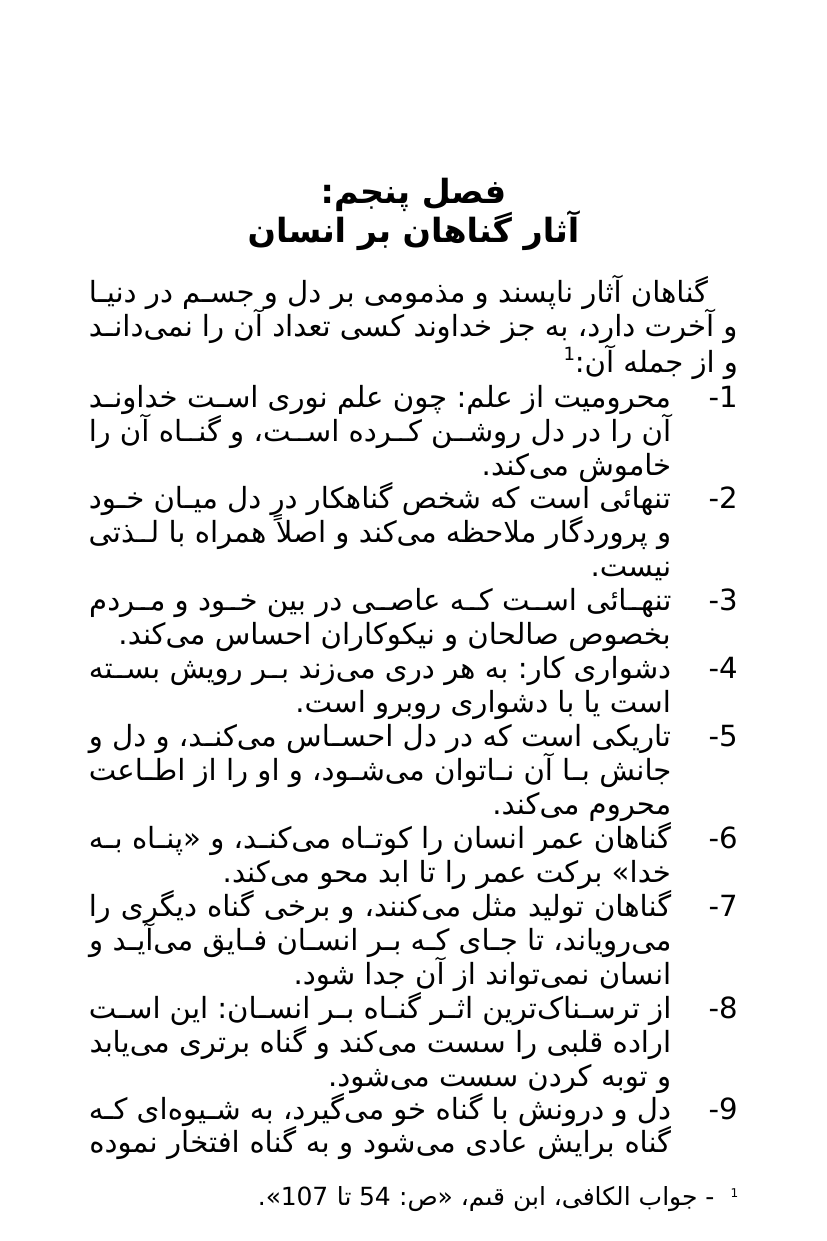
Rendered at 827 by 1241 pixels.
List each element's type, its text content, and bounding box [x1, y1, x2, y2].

list محرومیت از علم: چون علم نوری است خداوند آن را در دل روشن کرده است، و گناه آن را خاموش می‌کند. [89, 380, 708, 482]
list تاریکی است که در دل احساس می‌کند، و دل و جانش با آن ناتوان می‌شود، و او را از اطاعت محروم می‌کند. [89, 719, 708, 821]
list تنهائی است که عاصی در بین خود و مردم بخصوص صالحان و نیکوکاران احساس می‌کند. [89, 584, 708, 652]
list گناهان تولید‌ مثل می‌کنند، و برخی گناه دیگری را می‌رویاند، تا جای که بر انسان فایق می‌آید و انسان نمی‌تواند از آن جدا شود. [89, 889, 708, 991]
text فصل پنجم: آثار گناهان بر انسان [89, 173, 738, 251]
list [89, 1093, 708, 1159]
list تنهائی است که شخص گناهکار در دل میان خود و پروردگار ملاحظه می‌کند و اصلاً همراه با لذتی نیست. [89, 482, 708, 584]
list گناهان عمر انسان را کوتاه می‌کند، و «پناه به خدا» برکت عمر را تا ابد محو می‌کند. [89, 821, 708, 889]
list از ترسناک‌ترین اثر گناه بر انسان: این است اراده قلبی را سست می‌کند و گناه برتری می‌یابد و توبه کردن سست می‌شود. [89, 991, 708, 1093]
text گناهان آثار ناپسند و مذمومی بر دل و جسم در دنیا و آخرت دارد، به جز خداوند کسی تعداد آن را نمی‌داند و از جمله آن: [89, 276, 738, 380]
list دشواری کار: به هر دری می‌زند بر رویش بسته است یا با دشواری روبرو است. [89, 652, 708, 719]
